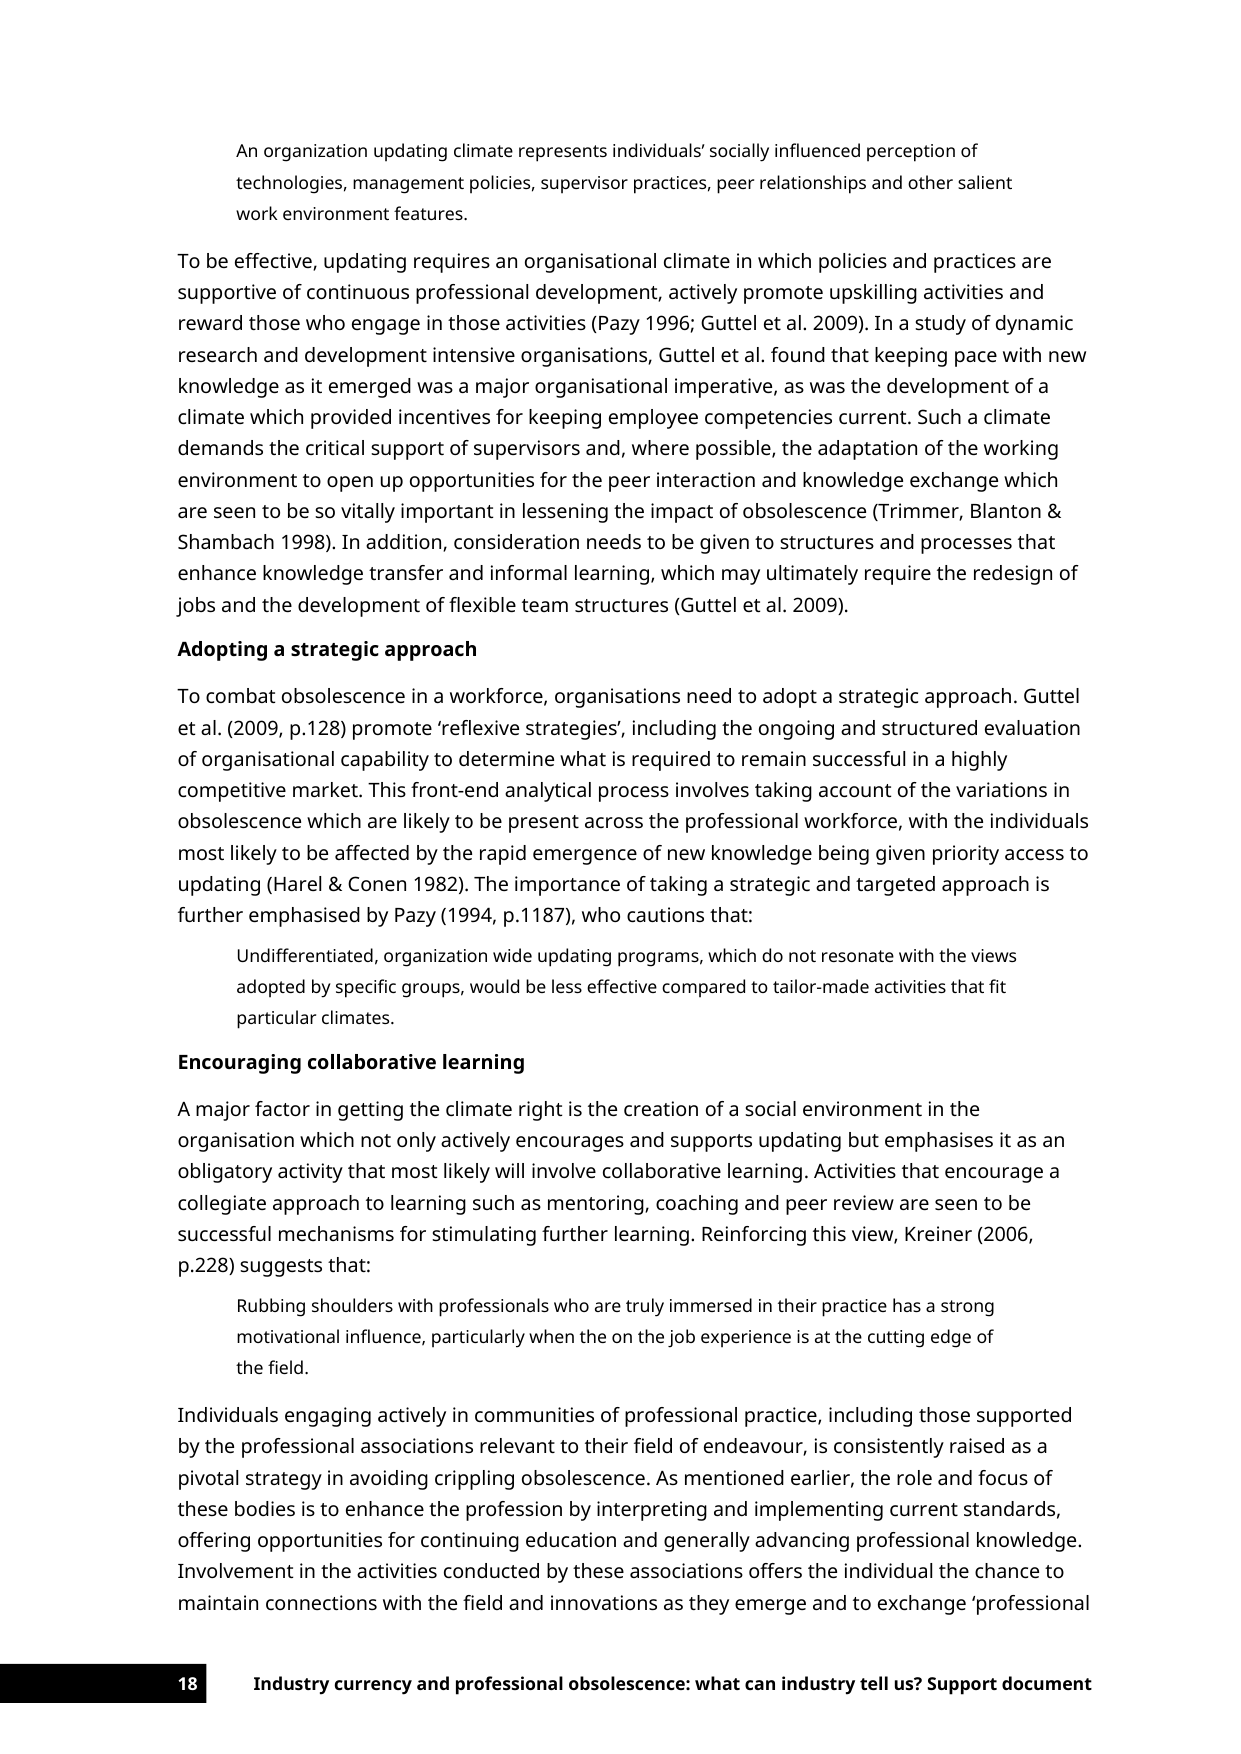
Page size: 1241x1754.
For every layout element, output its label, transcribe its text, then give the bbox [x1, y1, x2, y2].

subtitle Encouraging collaborative learning [177, 1047, 1092, 1074]
text Rubbing shoulders with professionals who are truly immersed in their practice has a strong motivational influence, particularly when the on the job experience is at the cutting edge of the field. [236, 1287, 1024, 1381]
text To combat obsolescence in a workforce, organisations need to adopt a strategic approach. Guttel et al. (2009, p.128) promote ‘reflexive strategies’, including the ongoing and structured evaluation of organisational capability to determine what is required to remain successful in a highly competitive market. This front-end analytical process involves taking account of the variations in obsolescence which are likely to be present across the professional workforce, with the individuals most likely to be affected by the rapid emergence of new knowledge being given priority access to updating (Harel & Conen 1982). The importance of taking a strategic and targeted approach is further emphasised by Pazy (1994, p.1187), who cautions that: [177, 679, 1093, 929]
subtitle Adopting a strategic approach [177, 635, 1092, 662]
text An organization updating climate represents individuals’ socially influenced perception of technologies, management policies, supervisor practices, peer relationships and other salient work environment features. [236, 133, 1024, 227]
text Undifferentiated, organization wide updating programs, which do not resonate with the views adopted by specific groups, would be less effective compared to tailor-made activities that fit particular climates. [236, 937, 1024, 1031]
text To be effective, updating requires an organisational climate in which policies and practices are supportive of continuous professional development, actively promote upskilling activities and reward those who engage in those activities (Pazy 1996; Guttel et al. 2009). In a study of dynamic research and development intensive organisations, Guttel et al. found that keeping pace with new knowledge as it emerged was a major organisational imperative, as was the development of a climate which provided incentives for keeping employee competencies current. Such a climate demands the critical support of supervisors and, where possible, the adaptation of the working environment to open up opportunities for the peer interaction and knowledge exchange which are seen to be so vitally important in lessening the impact of obsolescence (Trimmer, Blanton & Shambach 1998). In addition, consideration needs to be given to structures and processes that enhance knowledge transfer and informal learning, which may ultimately require the redesign of jobs and the development of flexible team structures (Guttel et al. 2009). [177, 243, 1093, 618]
text A major factor in getting the climate right is the creation of a social environment in the organisation which not only actively encourages and supports updating but emphasises it as an obligatory activity that most likely will involve collaborative learning. Activities that encourage a collegiate approach to learning such as mentoring, coaching and peer review are seen to be successful mechanisms for stimulating further learning. Reinforcing this view, Kreiner (2006, p.228) suggests that: [177, 1091, 1093, 1279]
